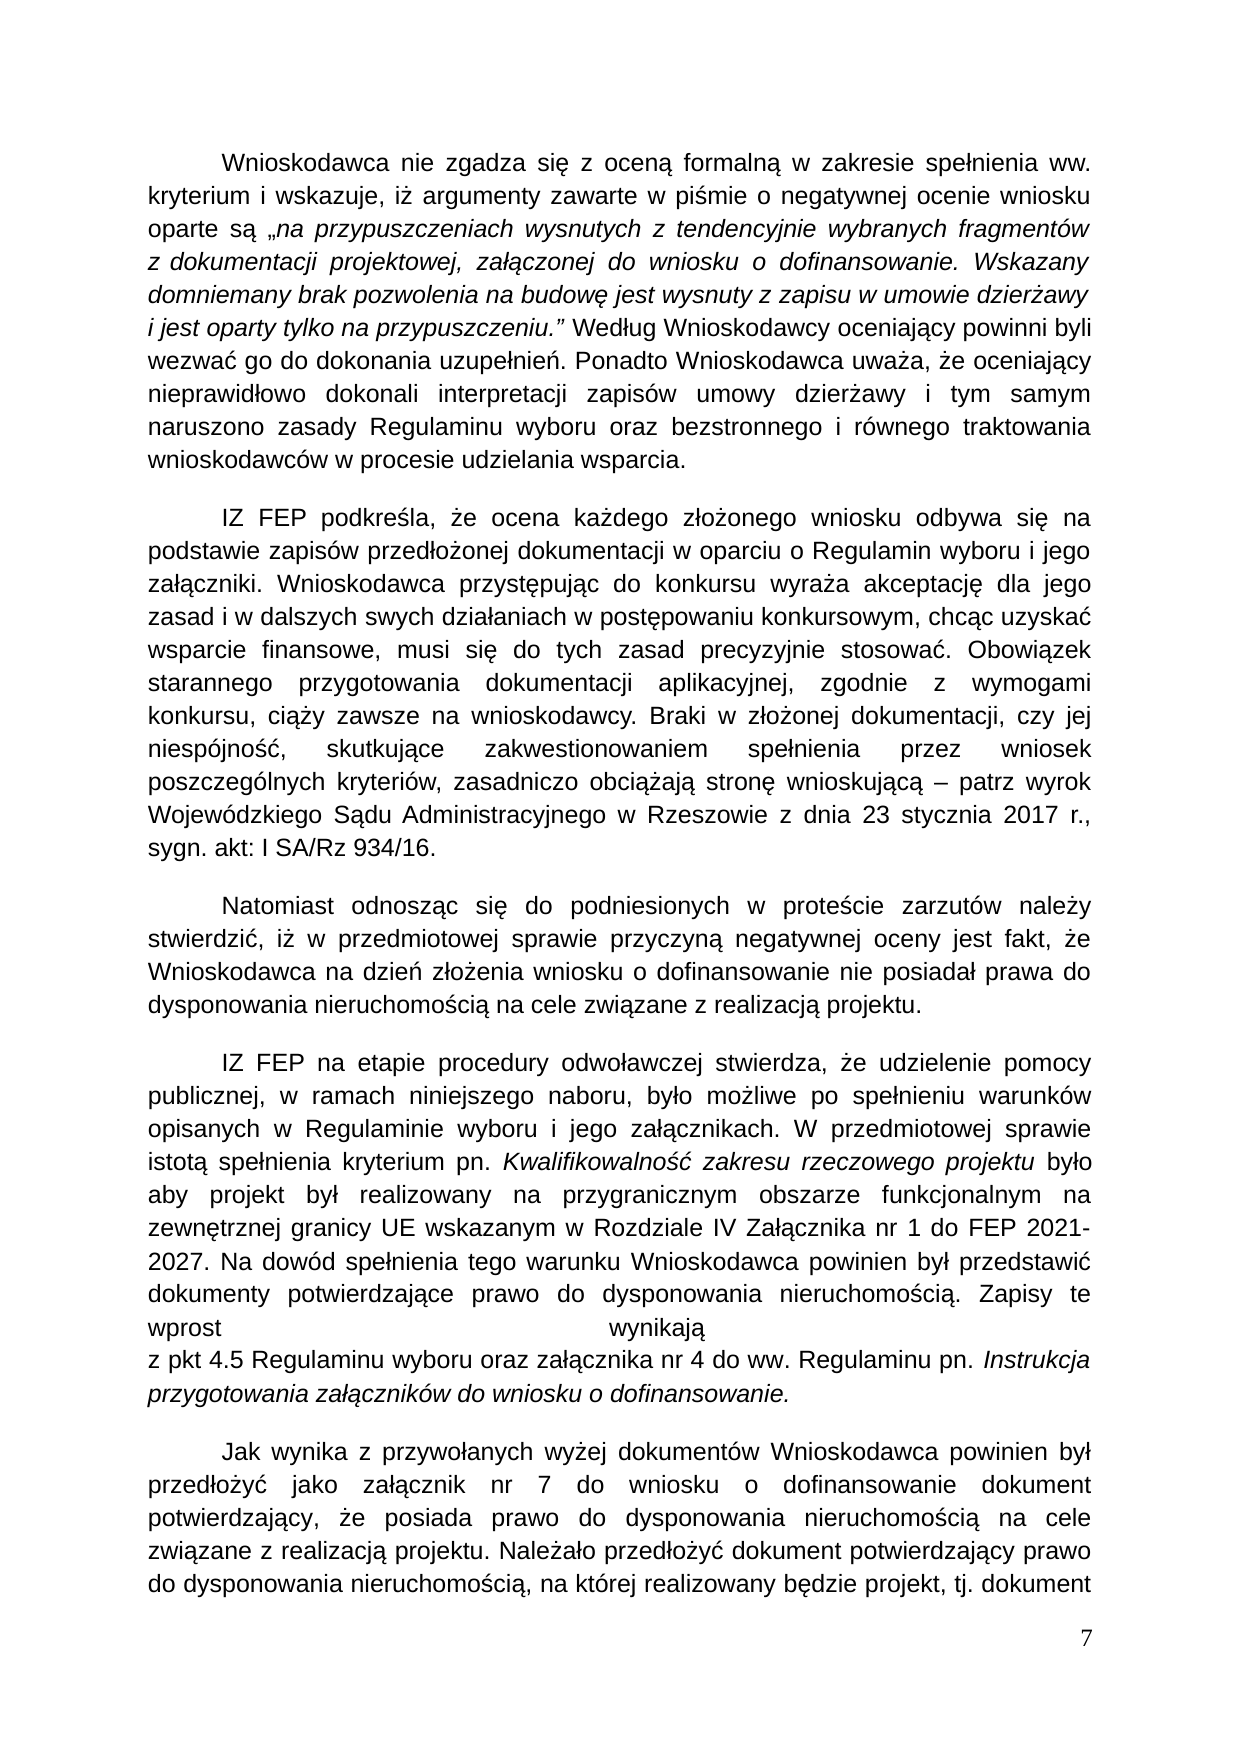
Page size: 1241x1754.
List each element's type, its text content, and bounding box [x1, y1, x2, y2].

text IZ FEP podkreśla, że ocena każdego złożonego wniosku odbywa się na podstawie zapisów przedłożonej dokumentacji w oparciu o Regulamin wyboru i jego załączniki. Wnioskodawca przystępując do konkursu wyraża akceptację dla jego zasad i w dalszych swych działaniach w postępowaniu konkursowym, chcąc uzyskać wsparcie finansowe, musi się do tych zasad precyzyjnie stosować. Obowiązek starannego przygotowania dokumentacji aplikacyjnej, zgodnie z wymogami konkursu, ciąży zawsze na wnioskodawcy. Braki w złożonej dokumentacji, czy jej niespójność, skutkujące zakwestionowaniem spełnienia przez wniosek poszczególnych kryteriów, zasadniczo obciążają stronę wnioskującą – patrz wyrok Wojewódzkiego Sądu Administracyjnego w Rzeszowie z dnia 23 stycznia 2017 r., sygn. akt: I SA/Rz 934/16. [148, 503, 1092, 862]
text Natomiast odnosząc się do podniesionych w proteście zarzutów należy stwierdzić, iż w przedmiotowej sprawie przyczyną negatywnej oceny jest fakt, że Wnioskodawca na dzień złożenia wniosku o dofinansowanie nie posiadał prawa do dysponowania nieruchomością na cele związane z realizacją projektu. [148, 891, 1092, 1019]
text Wnioskodawca nie zgadza się z oceną formalną w zakresie spełnienia ww. kryterium i wskazuje, iż argumenty zawarte w piśmie o negatywnej ocenie wniosku oparte są „na przypuszczeniach wysnutych z tendencyjnie wybranych fragmentów z dokumentacji projektowej, załączonej do wniosku o dofinansowanie. Wskazany domniemany brak pozwolenia na budowę jest wysnuty z zapisu w umowie dzierżawy i jest oparty tylko na przypuszczeniu.” Według Wnioskodawcy oceniający powinni byli wezwać go do dokonania uzupełnień. Ponadto Wnioskodawca uważa, że oceniający nieprawidłowo dokonali interpretacji zapisów umowy dzierżawy i tym samym naruszono zasady Regulaminu wyboru oraz bezstronnego i równego traktowania wnioskodawców w procesie udzielania wsparcia. [148, 148, 1092, 474]
text IZ FEP na etapie procedury odwoławczej stwierdza, że udzielenie pomocy publicznej, w ramach niniejszego naboru, było możliwe po spełnieniu warunków opisanych w Regulaminie wyboru i jego załącznikach. W przedmiotowej sprawie istotą spełnienia kryterium pn. Kwalifikowalność zakresu rzeczowego projektu było aby projekt był realizowany na przygranicznym obszarze funkcjonalnym na zewnętrznej granicy UE wskazanym w Rozdziale IV Załącznika nr 1 do FEP 2021-2027. Na dowód spełnienia tego warunku Wnioskodawca powinien był przedstawić dokumenty potwierdzające prawo do dysponowania nieruchomością. Zapisy te wprost wynikają z pkt 4.5 Regulaminu wyboru oraz załącznika nr 4 do ww. Regulaminu pn. Instrukcja przygotowania załączników do wniosku o dofinansowanie. [148, 1048, 1092, 1407]
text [148, 1437, 1092, 1597]
